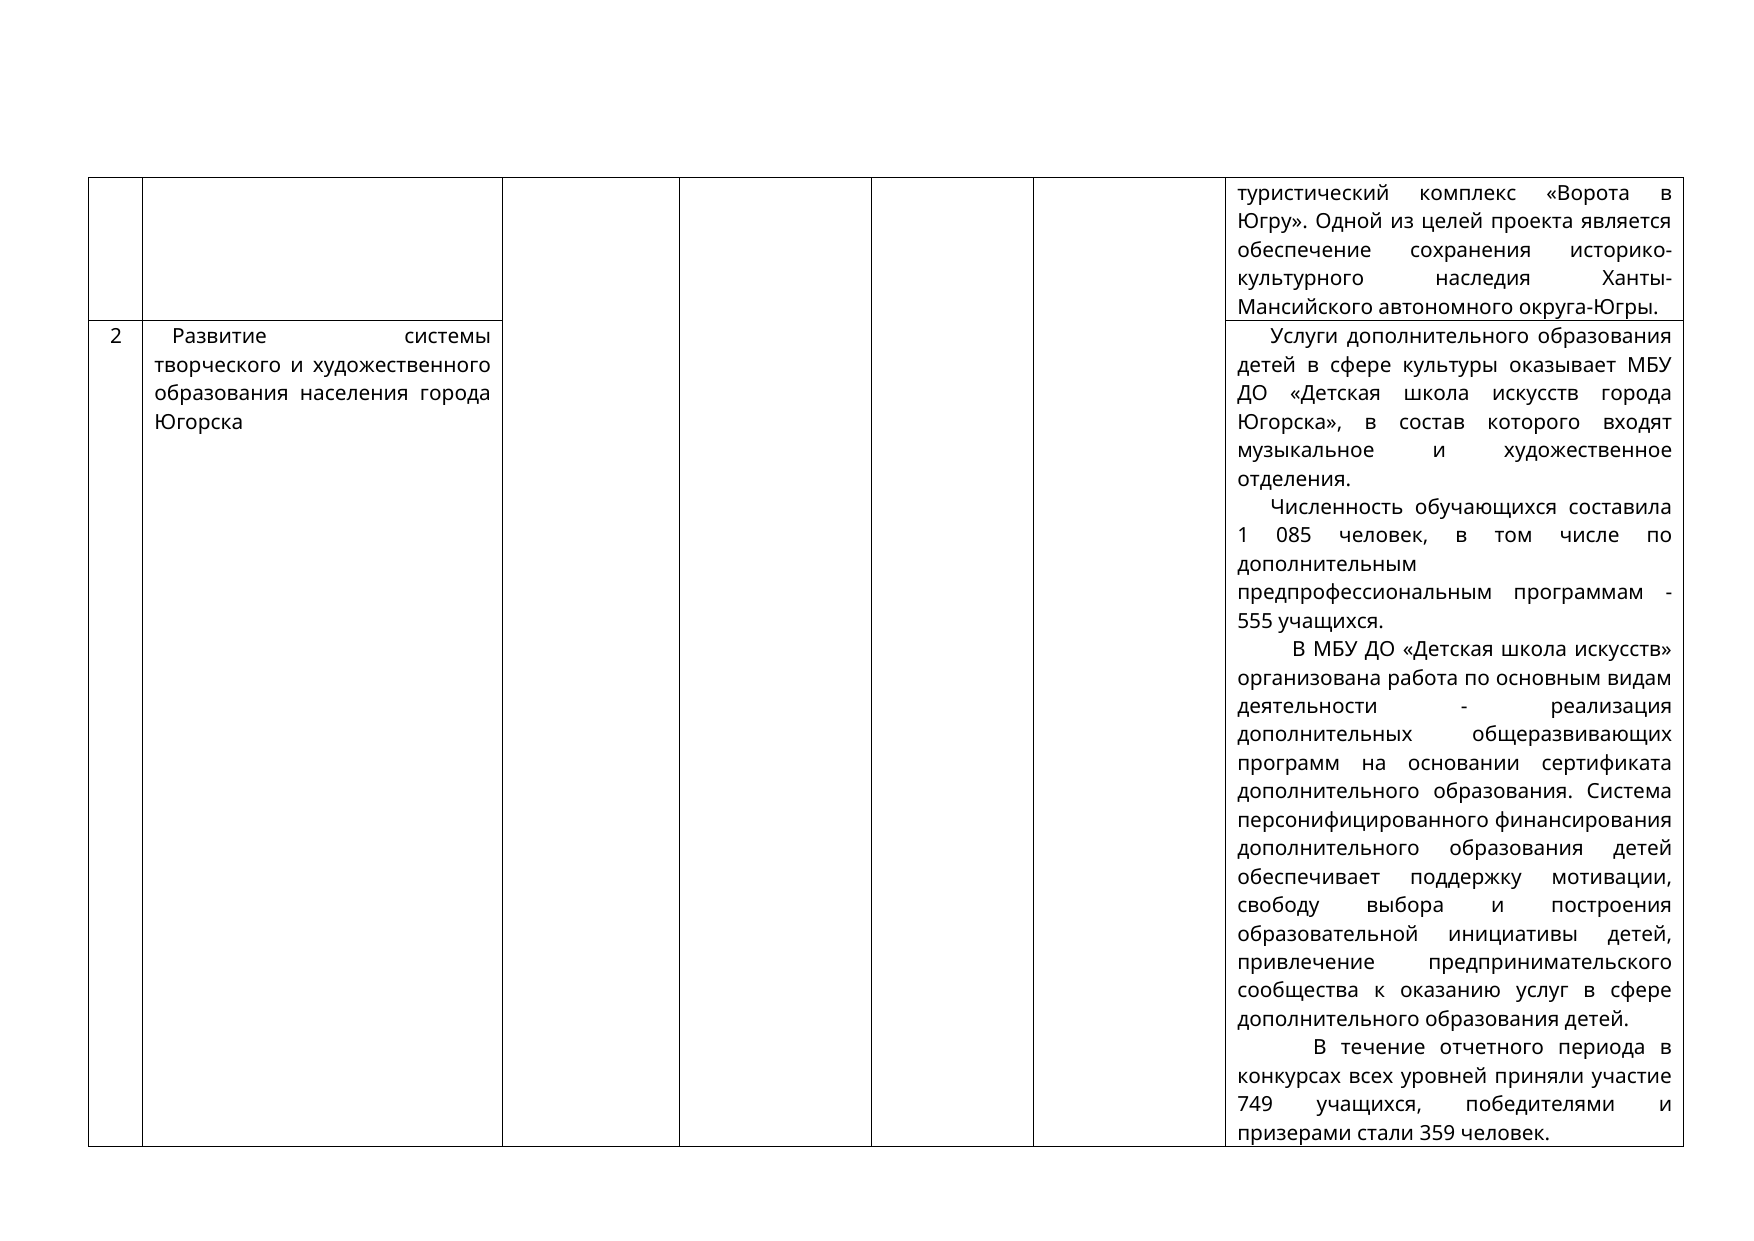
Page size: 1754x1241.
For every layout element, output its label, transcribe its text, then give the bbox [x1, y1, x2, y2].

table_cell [143, 321, 502, 1146]
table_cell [872, 178, 1033, 1146]
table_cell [1226, 321, 1683, 1146]
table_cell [680, 178, 871, 1146]
table_cell 2 [89, 321, 142, 1146]
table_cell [503, 178, 679, 1146]
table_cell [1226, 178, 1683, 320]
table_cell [1034, 178, 1225, 1146]
table_cell 1 [89, 178, 142, 320]
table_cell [143, 178, 502, 320]
